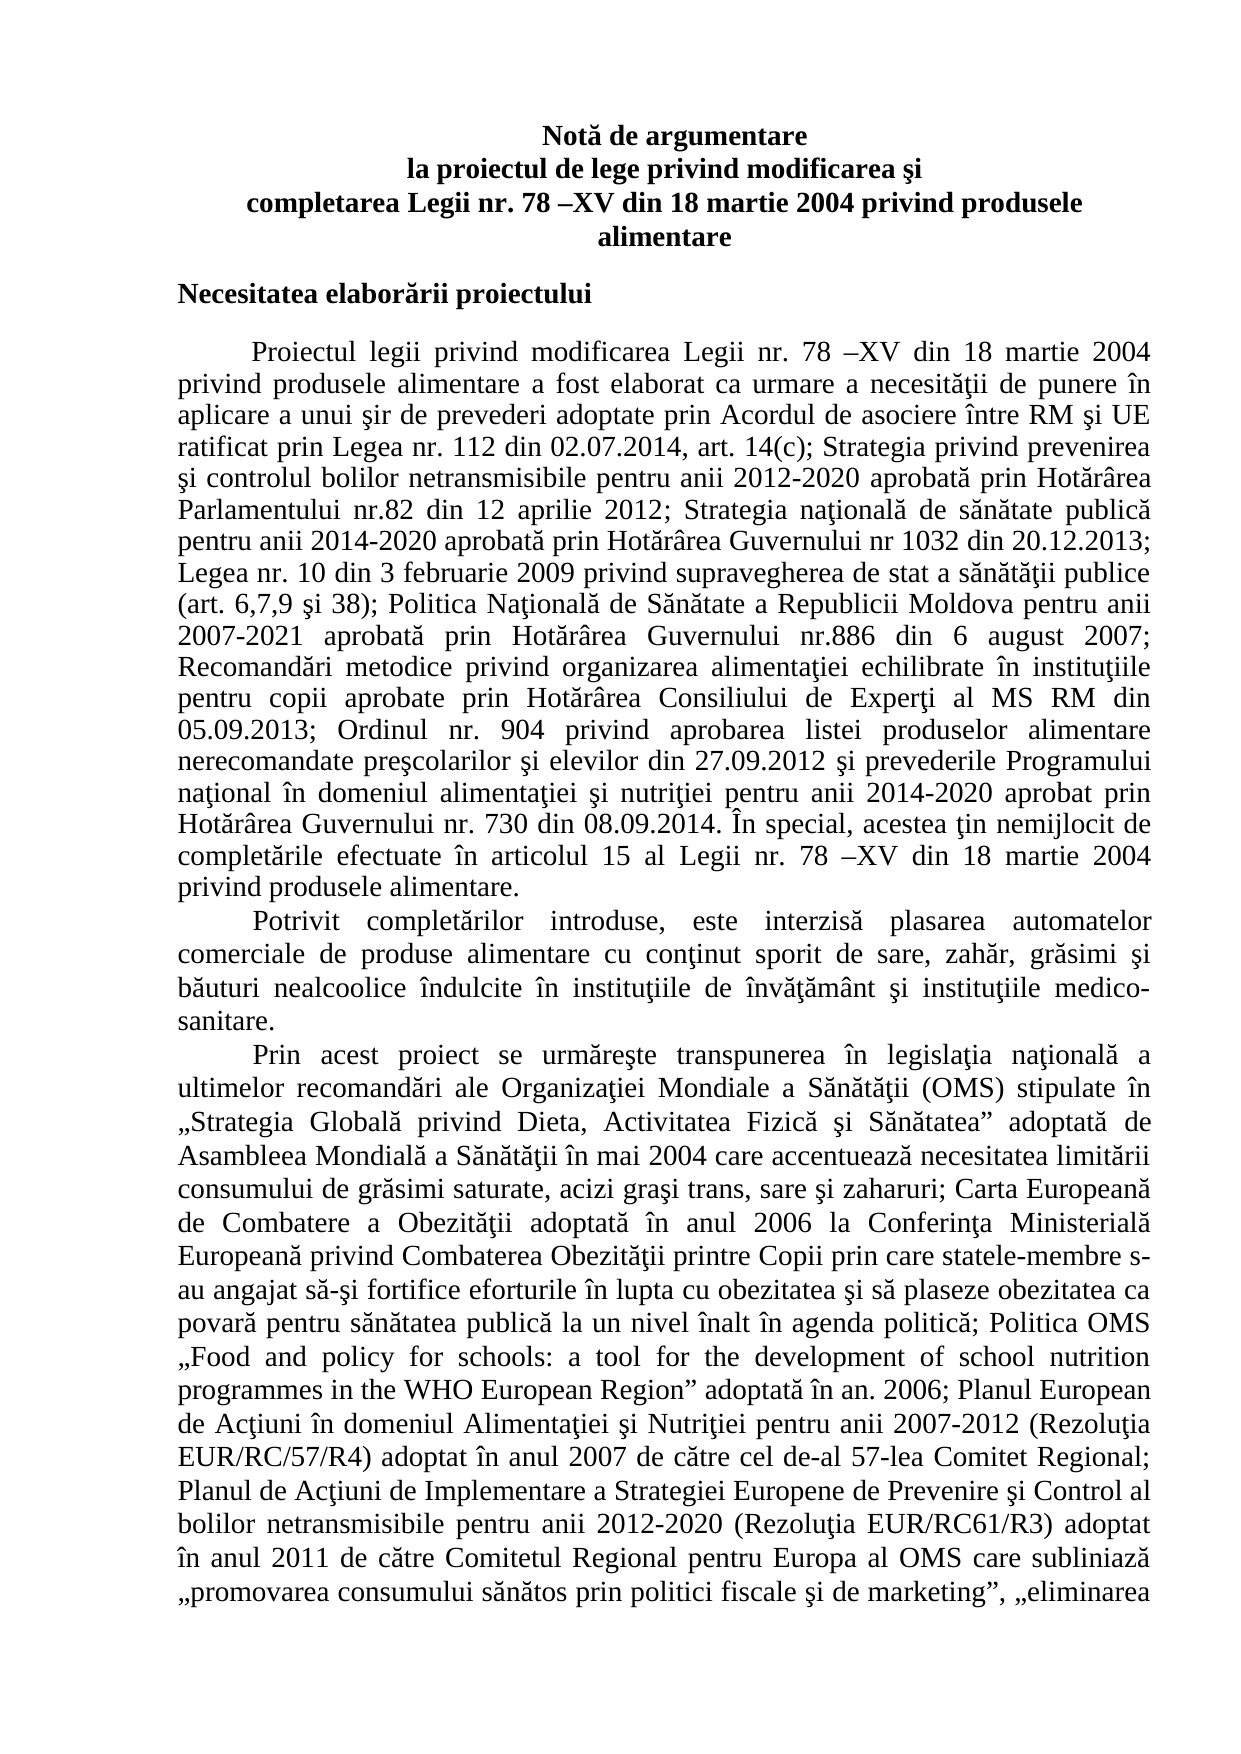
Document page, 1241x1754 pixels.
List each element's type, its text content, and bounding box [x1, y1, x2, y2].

text Proiectul legii privind modificarea Legii nr. 78 –XV din 18 martie 2004 privind produsele alimentare a fost elaborat ca urmare a necesităţii de punere în aplicare a unui şir de prevederi adoptate prin Acordul de asociere între RM şi UE ratificat prin Legea nr. 112 din 02.07.2014, art. 14(c); Strategia privind prevenirea şi controlul bolilor netransmisibile pentru anii 2012-2020 aprobată prin Hotărârea Parlamentului nr.82 din 12 aprilie 2012; Strategia naţională de sănătate publică pentru anii 2014-2020 aprobată prin Hotărârea Guvernului nr 1032 din 20.12.2013; Legea nr. 10 din 3 februarie 2009 privind supravegherea de stat a sănătăţii publice (art. 6,7,9 şi 38); Politica Naţională de Sănătate a Republicii Moldova pentru anii 2007-2021 aprobată prin Hotărârea Guvernului nr.886 din 6 august 2007; Recomandări metodice privind organizarea alimentaţiei echilibrate în instituţiile pentru copii aprobate prin Hotărârea Consiliului de Experţi al MS RM din 05.09.2013; Ordinul nr. 904 privind aprobarea listei produselor alimentare nerecomandate preşcolarilor şi elevilor din 27.09.2012 şi prevederile Programului naţional în domeniul alimentaţiei şi nutriţiei pentru anii 2014-2020 aprobat prin Hotărârea Guvernului nr. 730 din 08.09.2014. În special, acestea ţin nemijlocit de completările efectuate în articolul 15 al Legii nr. 78 –XV din 18 martie 2004 privind produsele alimentare. [177, 337, 1152, 903]
text Necesitatea elaborării proiectului [177, 279, 1152, 310]
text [177, 1037, 1152, 1607]
text la proiectul de lege privind modificarea şi [177, 152, 1152, 185]
text Potrivit completărilor introduse, este interzisă plasarea automatelor comerciale de produse alimentare cu conţinut sporit de sare, zahăr, grăsimi şi băuturi nealcoolice îndulcite în instituţiile de învăţământ şi instituţiile medico-sanitare. [177, 903, 1152, 1037]
text completarea Legii nr. 78 –XV din 18 martie 2004 privind produsele alimentare [177, 185, 1152, 252]
text Notă de argumentare [177, 118, 1152, 152]
